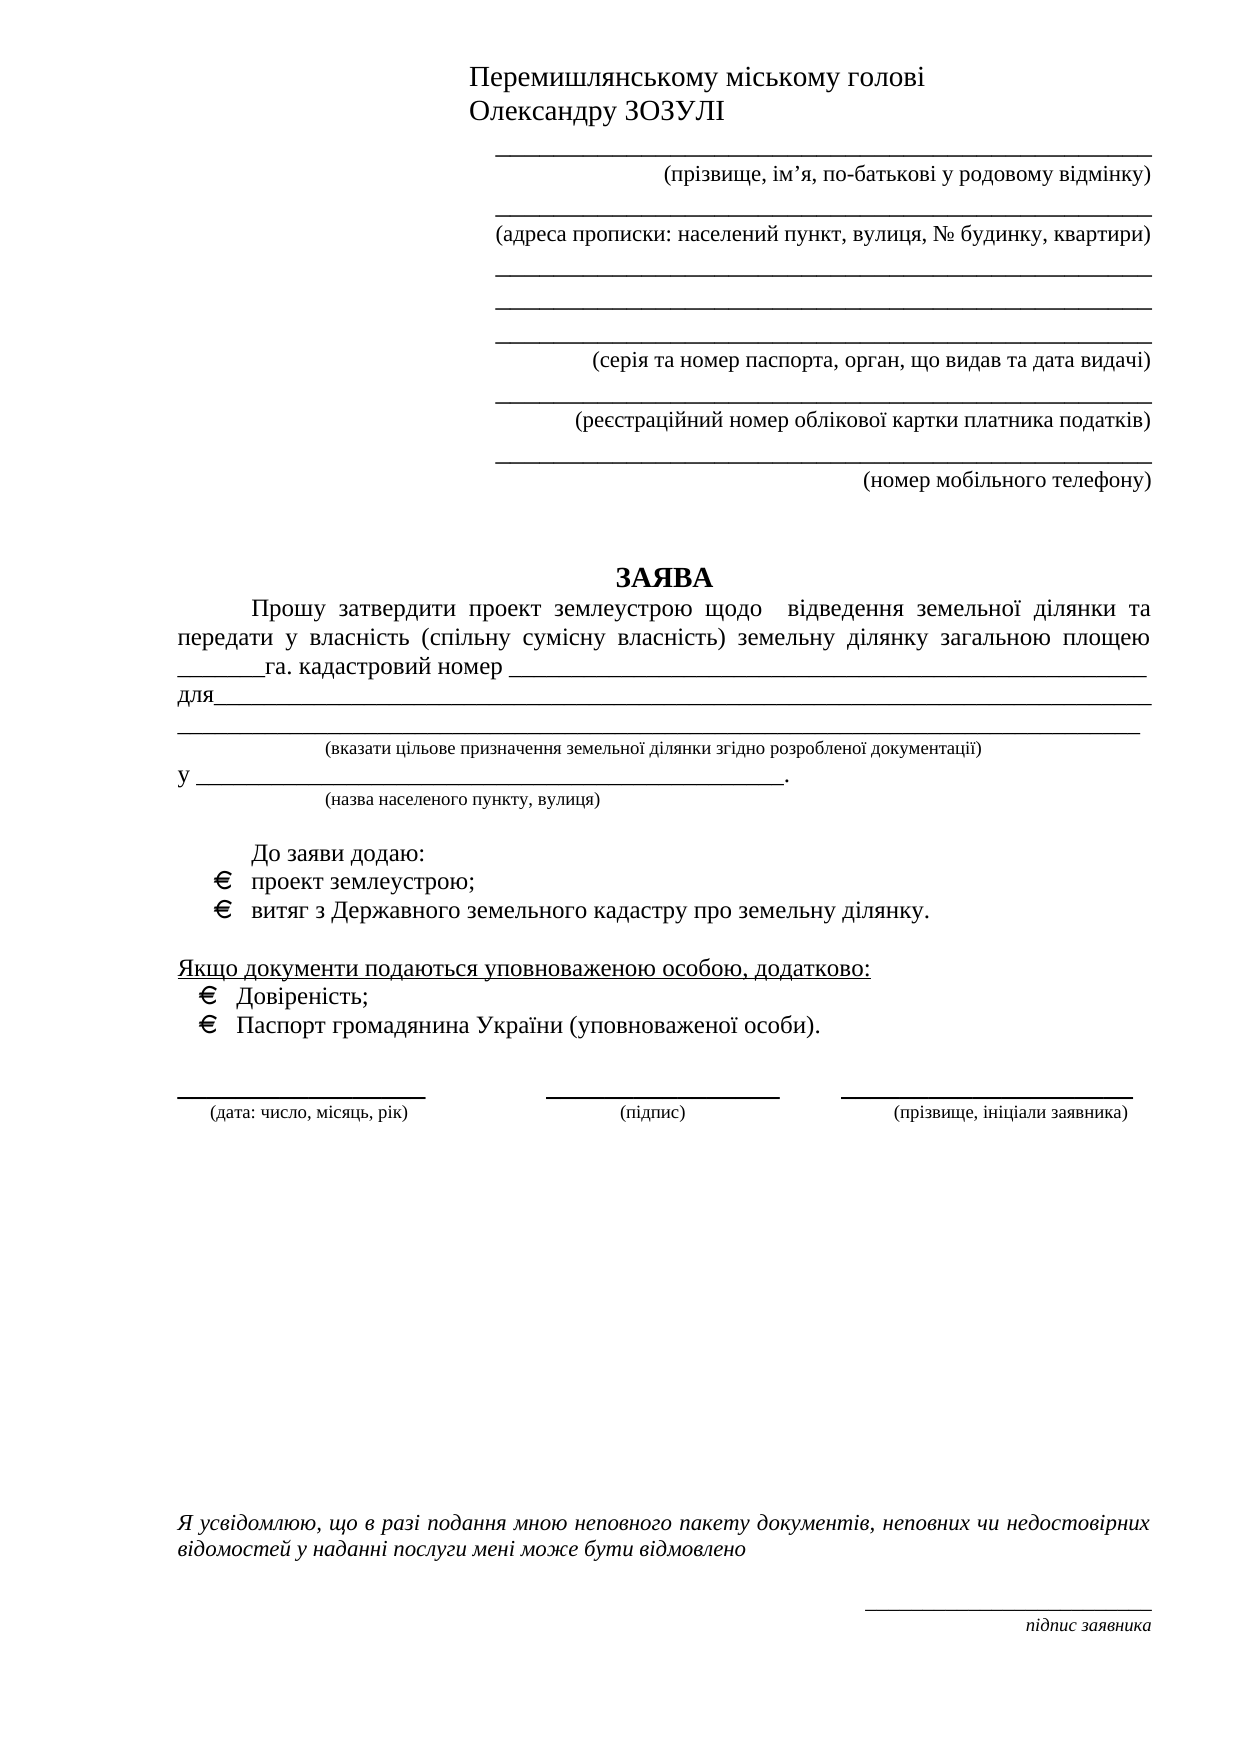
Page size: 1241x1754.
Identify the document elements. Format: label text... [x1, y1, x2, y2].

text _____________________________________________ [177, 279, 1152, 313]
list Паспорт громадянина України (уповноваженої особи). [199, 1010, 1152, 1039]
list проект землеустрою; [213, 866, 1152, 895]
text ЗАЯВА [177, 560, 1152, 593]
text _____________________________________________ [177, 313, 1152, 347]
text Прошу затвердити проект землеустрою щодо відведення земельної ділянки та передати у власність (спільну сумісну власність) земельну ділянку загальною площею _______га. кадастровий номер ___________________________________________________ [177, 593, 1152, 679]
text _____________________________________________ [177, 246, 1152, 279]
text Перемишлянському міському голові [177, 59, 1152, 93]
text Олександру ЗОЗУЛІ [177, 93, 1152, 126]
list Довіреність; [199, 981, 1152, 1010]
text _____________________________________________ [177, 373, 1152, 406]
text (вказати цільове призначення земельної ділянки згідно розробленої документації) [251, 737, 1152, 759]
text у _______________________________________________. [177, 759, 1152, 787]
text _____________________________________________ [177, 126, 1152, 160]
text для________________________________________________________________________________________________________________________________________________________ [177, 679, 1152, 737]
text До заяви додаю: [177, 838, 1152, 866]
text підпис заявника [177, 1614, 1152, 1636]
text Я усвідомлюю, що в разі подання мною неповного пакету документів, неповних чи недостовірних відомостей у наданні послуги мені може бути відмовлено [177, 1508, 1152, 1561]
text (прізвище, ім’я, по-батькові у родовому відмінку) [177, 160, 1152, 186]
text (номер мобільного телефону) [177, 466, 1152, 493]
text _________________________ [177, 1588, 1152, 1614]
text (дата: число, місяць, рік) (підпис) (прізвище, ініціали заявника) [177, 1101, 1152, 1123]
text Якщо документи подаються уповноваженою особою, додатково: [177, 953, 1152, 981]
text (адреса прописки: населений пункт, вулиця, № будинку, квартири) [177, 219, 1152, 246]
text (назва населеного пункту, вулиця) [251, 787, 1152, 809]
text _____________________________________________ [177, 186, 1152, 219]
list витяг з Державного земельного кадастру про земельну ділянку. [213, 895, 1152, 924]
text _________________ ________________ ____________________ [177, 1068, 1152, 1101]
text (реєстраційний номер облікової картки платника податків) [177, 406, 1152, 433]
text (серія та номер паспорта, орган, що видав та дата видачі) [177, 347, 1152, 373]
text _____________________________________________ [177, 433, 1152, 466]
